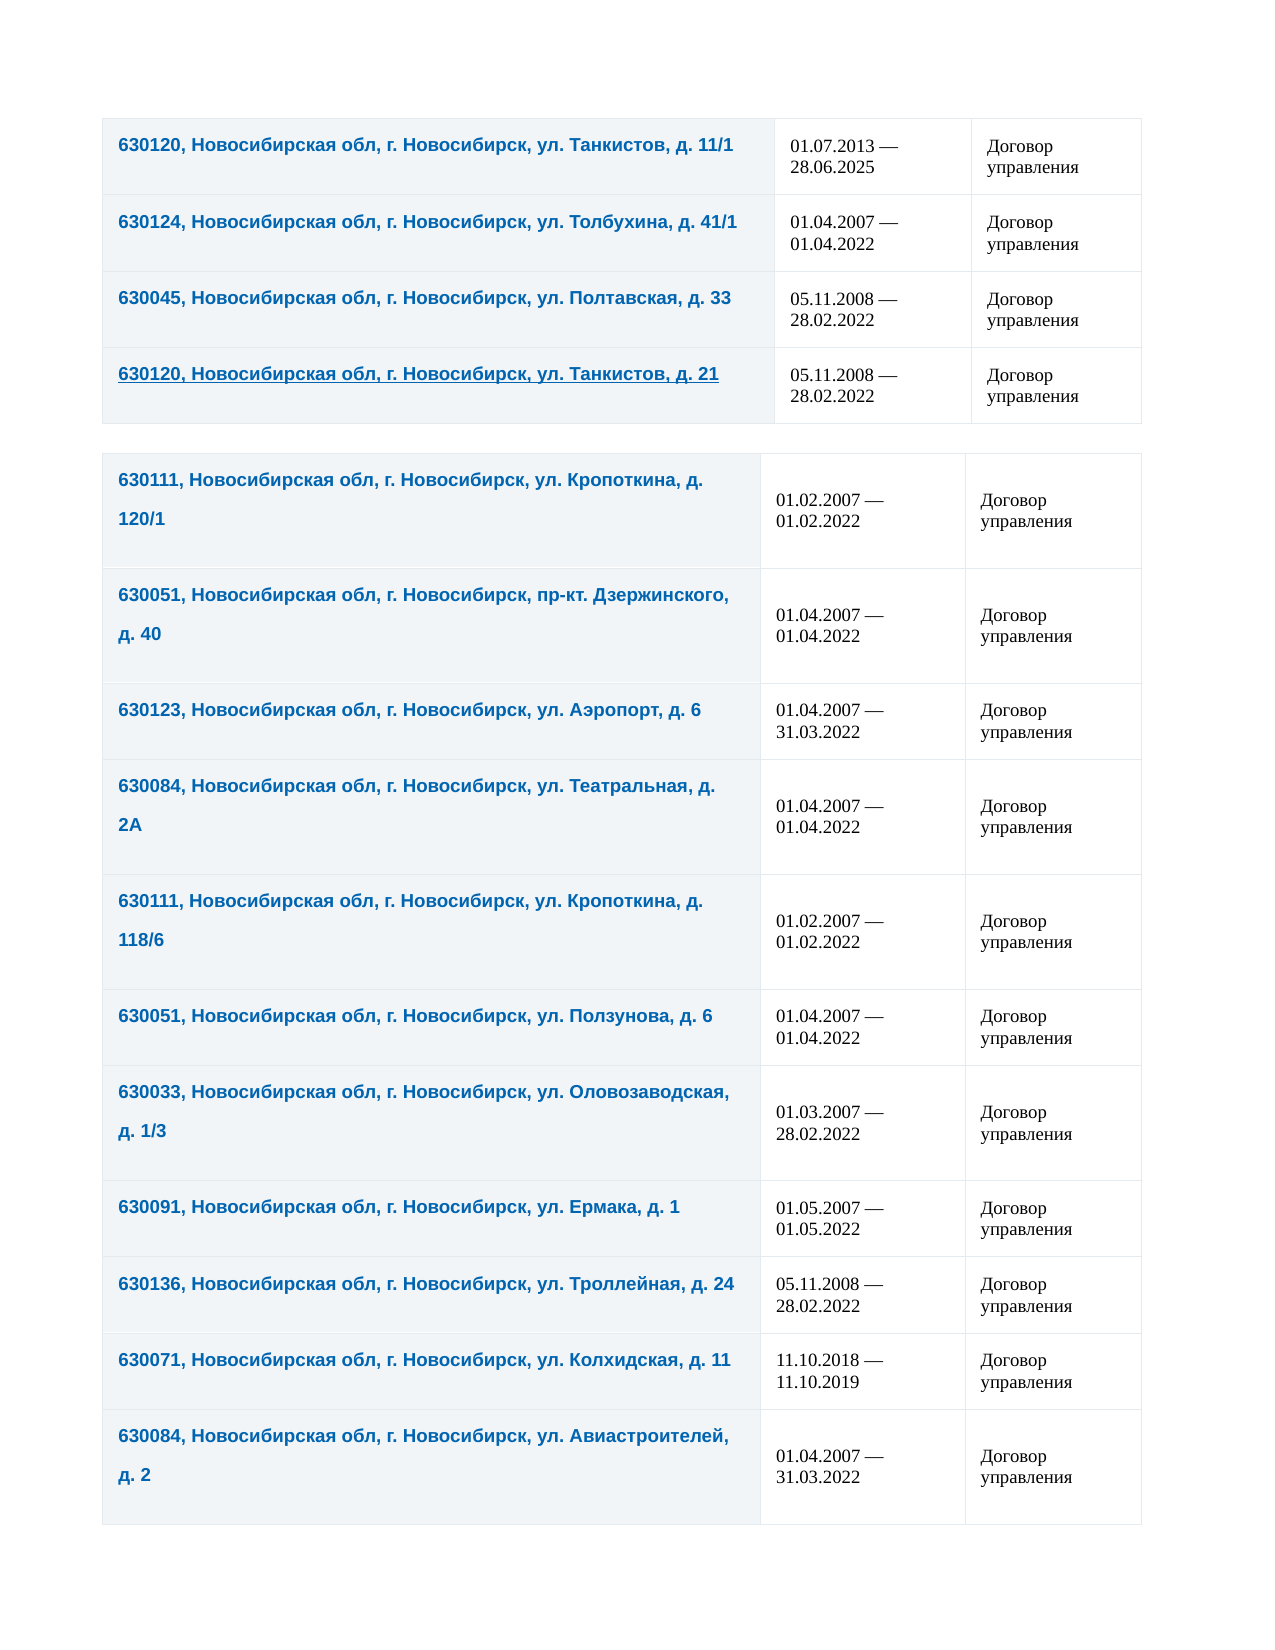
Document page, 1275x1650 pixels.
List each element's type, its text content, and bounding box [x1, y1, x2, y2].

table_cell Договор управления [966, 1257, 1141, 1332]
table_cell 01.05.2007 — 01.05.2022 [761, 1181, 965, 1256]
table_cell 05.11.2008 — 28.02.2022 [775, 272, 971, 347]
table_cell 630084, Новосибирская обл, г. Новосибирск, ул. Театральная, д. 2А [103, 760, 760, 874]
table_cell Договор управления [966, 760, 1141, 874]
table_cell 630051, Новосибирская обл, г. Новосибирск, пр-кт. Дзержинского, д. 40 [103, 569, 760, 682]
table_cell 630120, Новосибирская обл, г. Новосибирск, ул. Танкистов, д. 21 [103, 348, 774, 423]
table_cell Договор управления [972, 348, 1141, 423]
table_cell Договор управления [966, 875, 1141, 989]
table_header Договор управления [966, 454, 1141, 567]
table_cell 01.04.2007 — 01.04.2022 [761, 760, 965, 874]
table_cell 01.02.2007 — 01.02.2022 [761, 875, 965, 989]
table_cell Договор управления [966, 684, 1141, 759]
table_cell Договор управления [972, 119, 1141, 194]
table_cell 01.04.2007 — 01.04.2022 [761, 569, 965, 682]
table_cell Договор управления [966, 1334, 1141, 1409]
table_cell 11.10.2018 — 11.10.2019 [761, 1334, 965, 1409]
table_cell 01.04.2007 — 01.04.2022 [761, 990, 965, 1065]
table_cell 05.11.2008 — 28.02.2022 [775, 348, 971, 423]
table_header 630111, Новосибирская обл, г. Новосибирск, ул. Кропоткина, д. 120/1 [103, 454, 760, 567]
table_cell 630033, Новосибирская обл, г. Новосибирск, ул. Оловозаводская, д. 1/3 [103, 1066, 760, 1180]
table_cell Договор управления [966, 990, 1141, 1065]
table_cell 05.11.2008 — 28.02.2022 [761, 1257, 965, 1332]
table_header 01.02.2007 — 01.02.2022 [761, 454, 965, 567]
table_cell Договор управления [966, 1066, 1141, 1180]
table_cell 630045, Новосибирская обл, г. Новосибирск, ул. Полтавская, д. 33 [103, 272, 774, 347]
table_cell Договор управления [972, 195, 1141, 271]
table_cell 630136, Новосибирская обл, г. Новосибирск, ул. Троллейная, д. 24 [103, 1257, 760, 1332]
table_cell 01.04.2007 — 31.03.2022 [761, 684, 965, 759]
table_cell 630084, Новосибирская обл, г. Новосибирск, ул. Авиастроителей, д. 2 [103, 1410, 760, 1524]
table_cell 630111, Новосибирская обл, г. Новосибирск, ул. Кропоткина, д. 118/6 [103, 875, 760, 989]
table_cell Договор управления [972, 272, 1141, 347]
table_cell 630091, Новосибирская обл, г. Новосибирск, ул. Ермака, д. 1 [103, 1181, 760, 1256]
table_cell Договор управления [966, 1181, 1141, 1256]
table_cell 630051, Новосибирская обл, г. Новосибирск, ул. Ползунова, д. 6 [103, 990, 760, 1065]
table_cell 01.03.2007 — 28.02.2022 [761, 1066, 965, 1180]
table_cell Договор управления [966, 1410, 1141, 1524]
table_cell 630123, Новосибирская обл, г. Новосибирск, ул. Аэропорт, д. 6 [103, 684, 760, 759]
table_cell 630124, Новосибирская обл, г. Новосибирск, ул. Толбухина, д. 41/1 [103, 195, 774, 271]
table_cell 01.04.2007 — 01.04.2022 [775, 195, 971, 271]
table_cell 630071, Новосибирская обл, г. Новосибирск, ул. Колхидская, д. 11 [103, 1334, 760, 1409]
table_cell Договор управления [966, 569, 1141, 682]
table_cell 630120, Новосибирская обл, г. Новосибирск, ул. Танкистов, д. 11/1 [103, 119, 774, 194]
table_cell 01.04.2007 — 31.03.2022 [761, 1410, 965, 1524]
table_cell 01.07.2013 — 28.06.2025 [775, 119, 971, 194]
